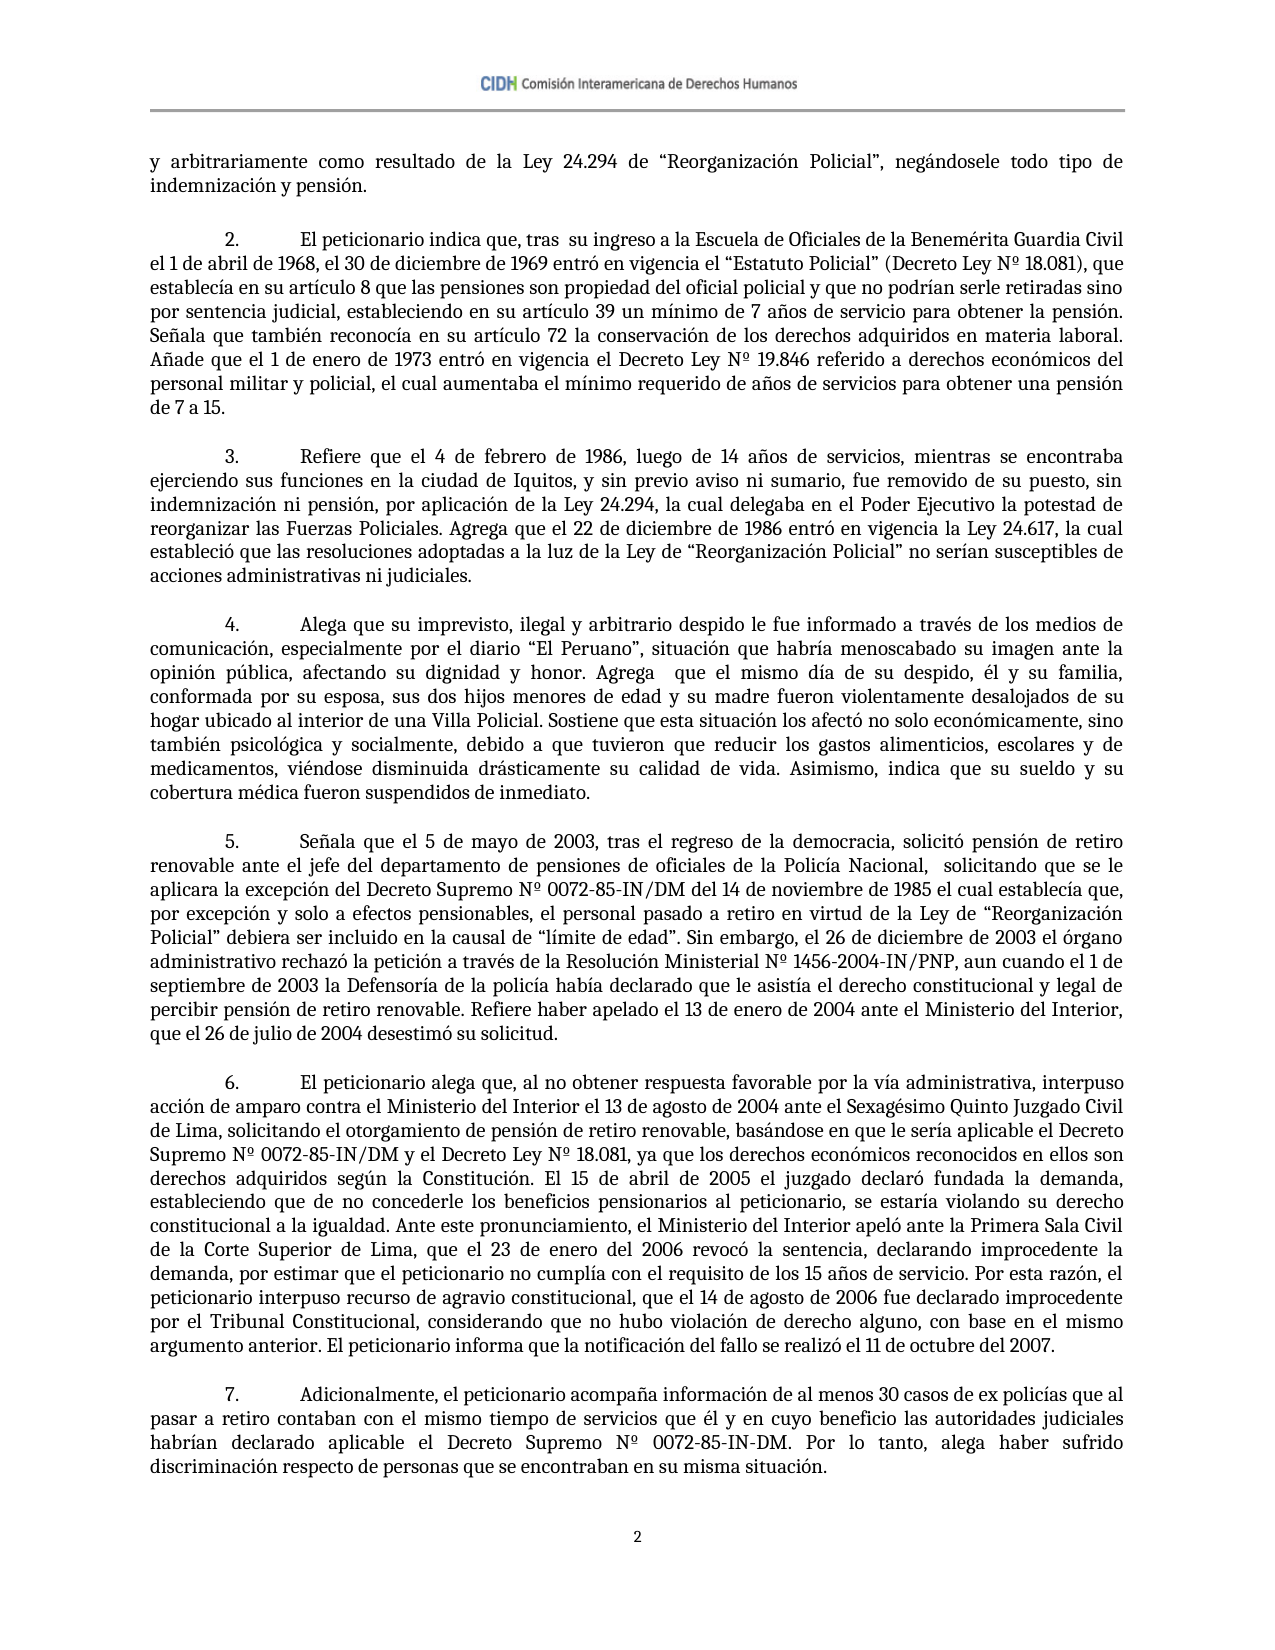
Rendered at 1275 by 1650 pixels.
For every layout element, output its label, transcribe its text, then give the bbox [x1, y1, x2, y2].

list Refiere que el 4 de febrero de 1986, luego de 14 años de servicios, mientras se encontraba ejerciendo sus funciones en la ciudad de Iquitos, y sin previo aviso ni sumario, fue removido de su puesto, sin indemnización ni pensión, por aplicación de la Ley 24.294, la cual delegaba en el Poder Ejecutivo la potestad de reorganizar las Fuerzas Policiales. Agrega que el 22 de diciembre de 1986 entró en vigencia la Ley 24.617, la cual estableció que las resoluciones adoptadas a la luz de la Ley de “Reorganización Policial” no serían susceptibles de acciones administrativas ni judiciales. [150, 444, 1125, 588]
list El peticionario alega que, al no obtener respuesta favorable por la vía administrativa, interpuso acción de amparo contra el Ministerio del Interior el 13 de agosto de 2004 ante el Sexagésimo Quinto Juzgado Civil de Lima, solicitando el otorgamiento de pensión de retiro renovable, basándose en que le sería aplicable el Decreto Supremo Nº 0072-85-IN/DM y el Decreto Ley Nº 18.081, ya que los derechos económicos reconocidos en ellos son derechos adquiridos según la Constitución. El 15 de abril de 2005 el juzgado declaró fundada la demanda, estableciendo que de no concederle los beneficios pensionarios al peticionario, se estaría violando su derecho constitucional a la igualdad. Ante este pronunciamiento, el Ministerio del Interior apeló ante la Primera Sala Civil de la Corte Superior de Lima, que el 23 de enero del 2006 revocó la sentencia, declarando improcedente la demanda, por estimar que el peticionario no cumplía con el requisito de los 15 años de servicio. Por esta razón, el peticionario interpuso recurso de agravio constitucional, que el 14 de agosto de 2006 fue declarado improcedente por el Tribunal Constitucional, considerando que no hubo violación de derecho alguno, con base en el mismo argumento anterior. El peticionario informa que la notificación del fallo se realizó el 11 de octubre del 2007. [150, 1070, 1125, 1358]
list El peticionario indica que, tras su ingreso a la Escuela de Oficiales de la Benemérita Guardia Civil el 1 de abril de 1968, el 30 de diciembre de 1969 entró en vigencia el “Estatuto Policial” (Decreto Ley Nº 18.081), que establecía en su artículo 8 que las pensiones son propiedad del oficial policial y que no podrían serle retiradas sino por sentencia judicial, estableciendo en su artículo 39 un mínimo de 7 años de servicio para obtener la pensión. Señala que también reconocía en su artículo 72 la conservación de los derechos adquiridos en materia laboral. Añade que el 1 de enero de 1973 entró en vigencia el Decreto Ley Nº 19.846 referido a derechos económicos del personal militar y policial, el cual aumentaba el mínimo requerido de años de servicios para obtener una pensión de 7 a 15. [150, 223, 1125, 419]
list Alega que su imprevisto, ilegal y arbitrario despido le fue informado a través de los medios de comunicación, especialmente por el diario “El Peruano”, situación que habría menoscabado su imagen ante la opinión pública, afectando su dignidad y honor. Agrega que el mismo día de su despido, él y su familia, conformada por su esposa, sus dos hijos menores de edad y su madre fueron violentamente desalojados de su hogar ubicado al interior de una Villa Policial. Sostiene que esta situación los afectó no solo económicamente, sino también psicológica y socialmente, debido a que tuvieron que reducir los gastos alimenticios, escolares y de medicamentos, viéndose disminuida drásticamente su calidad de vida. Asimismo, indica que su sueldo y su cobertura médica fueron suspendidos de inmediato. [150, 613, 1125, 805]
picture [475, 75, 800, 93]
list Señala que el 5 de mayo de 2003, tras el regreso de la democracia, solicitó pensión de retiro renovable ante el jefe del departamento de pensiones de oficiales de la Policía Nacional, solicitando que se le aplicara la excepción del Decreto Supremo Nº 0072-85-IN/DM del 14 de noviembre de 1985 el cual establecía que, por excepción y solo a efectos pensionables, el personal pasado a retiro en virtud de la Ley de “Reorganización Policial” debiera ser incluido en la causal de “límite de edad”. Sin embargo, el 26 de diciembre de 2003 el órgano administrativo rechazó la petición a través de la Resolución Ministerial Nº 1456-2004-IN/PNP, aun cuando el 1 de septiembre de 2003 la Defensoría de la policía había declarado que le asistía el derecho constitucional y legal de percibir pensión de retiro renovable. Refiere haber apelado el 13 de enero de 2004 ante el Ministerio del Interior, que el 26 de julio de 2004 desestimó su solicitud. [150, 830, 1125, 1045]
list Adicionalmente, el peticionario acompaña información de al menos 30 casos de ex policías que al pasar a retiro contaban con el mismo tiempo de servicios que él y en cuyo beneficio las autoridades judiciales habrían declarado aplicable el Decreto Supremo Nº 0072-85-IN-DM. Por lo tanto, alega haber sufrido discriminación respecto de personas que se encontraban en su misma situación. [150, 1383, 1125, 1479]
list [150, 150, 1125, 198]
